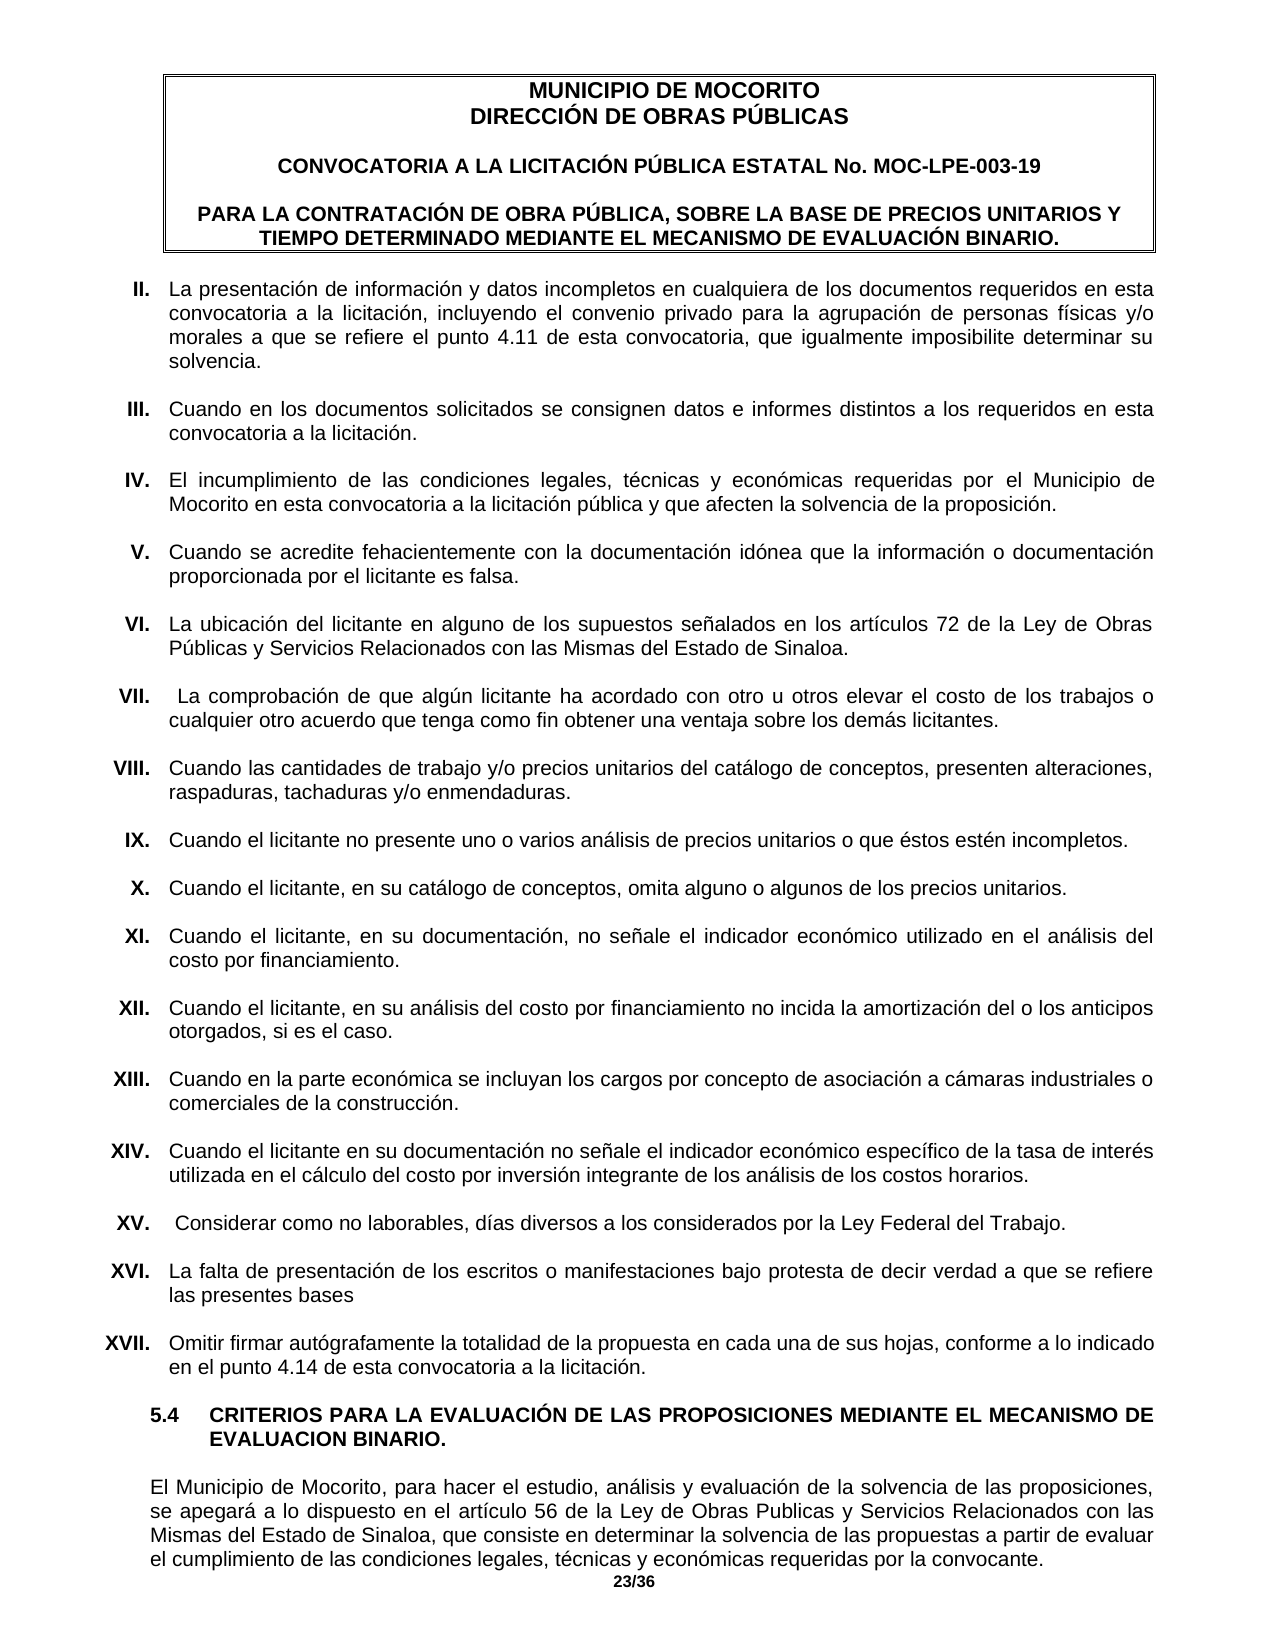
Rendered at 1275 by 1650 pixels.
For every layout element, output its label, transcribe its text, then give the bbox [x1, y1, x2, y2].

list La ubicación del licitante en alguno de los supuestos señalados en los artículos 72 de la Ley de Obras Públicas y Servicios Relacionados con las Mismas del Estado de Sinaloa. [150, 612, 1155, 660]
list Cuando se acredite fehacientemente con la documentación idónea que la información o documentación proporcionada por el licitante es falsa. [150, 540, 1155, 588]
text 5.4 CRITERIOS PARA LA EVALUACIÓN DE LAS PROPOSICIONES MEDIANTE EL MECANISMO DE EVALUACION BINARIO. [150, 1403, 1155, 1451]
list La presentación de información y datos incompletos en cualquiera de los documentos requeridos en esta convocatoria a la licitación, incluyendo el convenio privado para la agrupación de personas físicas y/o morales a que se refiere el punto 4.11 de esta convocatoria, que igualmente imposibilite determinar su solvencia. [150, 277, 1155, 372]
list Cuando el licitante, en su análisis del costo por financiamiento no incida la amortización del o los anticipos otorgados, si es el caso. [150, 995, 1155, 1043]
list Cuando el licitante no presente uno o varios análisis de precios unitarios o que éstos estén incompletos. [150, 828, 1155, 852]
text El Municipio de Mocorito, para hacer el estudio, análisis y evaluación de la solvencia de las proposiciones, se apegará a lo dispuesto en el artículo 56 de la Ley de Obras Publicas y Servicios Relacionados con las Mismas del Estado de Sinaloa, que consiste en determinar la solvencia de las propuestas a partir de evaluar el cumplimiento de las condiciones legales, técnicas y económicas requeridas por la convocante. [150, 1474, 1155, 1570]
list Cuando el licitante, en su documentación, no señale el indicador económico utilizado en el análisis del costo por financiamiento. [150, 923, 1155, 971]
list Cuando las cantidades de trabajo y/o precios unitarios del catálogo de conceptos, presenten alteraciones, raspaduras, tachaduras y/o enmendaduras. [150, 756, 1155, 804]
list Considerar como no laborables, días diversos a los considerados por la Ley Federal del Trabajo. [150, 1211, 1155, 1235]
list La comprobación de que algún licitante ha acordado con otro u otros elevar el costo de los trabajos o cualquier otro acuerdo que tenga como fin obtener una ventaja sobre los demás licitantes. [150, 684, 1155, 732]
list La falta de presentación de los escritos o manifestaciones bajo protesta de decir verdad a que se refiere las presentes bases [150, 1259, 1155, 1307]
list Cuando en los documentos solicitados se consignen datos e informes distintos a los requeridos en esta convocatoria a la licitación. [150, 396, 1155, 444]
list Cuando el licitante, en su catálogo de conceptos, omita alguno o algunos de los precios unitarios. [150, 876, 1155, 899]
list Omitir firmar autógrafamente la totalidad de la propuesta en cada una de sus hojas, conforme a lo indicado en el punto 4.14 de esta convocatoria a la licitación. [150, 1331, 1155, 1379]
list El incumplimiento de las condiciones legales, técnicas y económicas requeridas por el Municipio de Mocorito en esta convocatoria a la licitación pública y que afecten la solvencia de la proposición. [150, 468, 1155, 516]
list Cuando en la parte económica se incluyan los cargos por concepto de asociación a cámaras industriales o comerciales de la construcción. [150, 1067, 1155, 1115]
list Cuando el licitante en su documentación no señale el indicador económico específico de la tasa de interés utilizada en el cálculo del costo por inversión integrante de los análisis de los costos horarios. [150, 1139, 1155, 1187]
